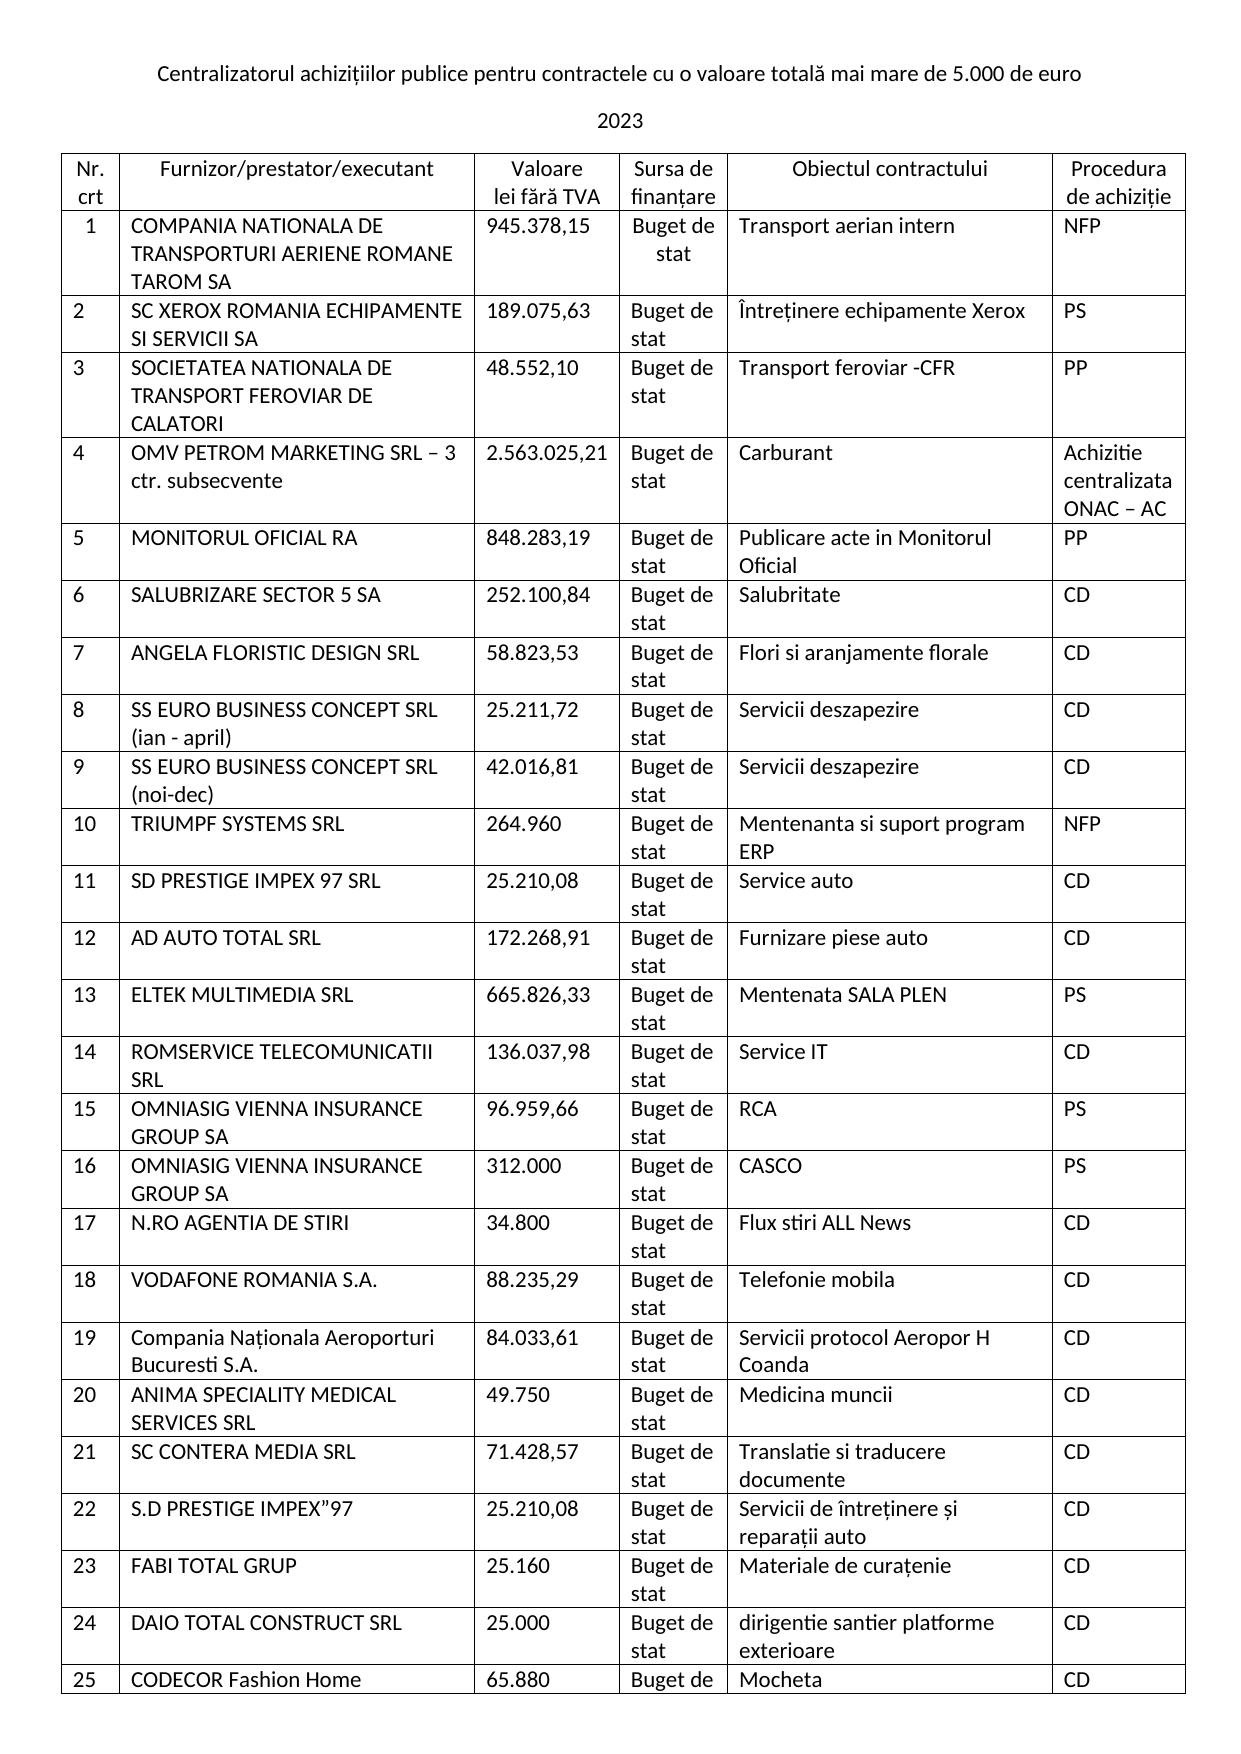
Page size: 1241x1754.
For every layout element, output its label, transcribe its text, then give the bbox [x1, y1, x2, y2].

table_cell Telefonie mobila [728, 1266, 1052, 1322]
table_cell Service IT [728, 1037, 1052, 1093]
table_cell Buget de stat [620, 923, 727, 979]
table_cell Materiale de curațenie [728, 1551, 1052, 1607]
text Centralizatorul achizițiilor publice pentru contractele cu o valoare totală mai mare de 5.000 de euro [150, 59, 1090, 87]
table_cell 6 [62, 581, 119, 637]
table_cell CD [1053, 1494, 1185, 1550]
table_cell SOCIETATEA NATIONALA DE TRANSPORT FEROVIAR DE CALATORI [120, 353, 474, 437]
table_cell PS [1053, 296, 1185, 352]
table_cell 58.823,53 [475, 638, 619, 694]
table_cell 20 [62, 1380, 119, 1436]
table_cell Buget de stat [620, 1380, 727, 1436]
table_cell Buget de stat [620, 809, 727, 865]
table_cell Achizitie centralizata ONAC – AC [1053, 438, 1185, 522]
table_cell 24 [62, 1608, 119, 1664]
table_cell Flori si aranjamente florale [728, 638, 1052, 694]
table_cell Buget de stat [620, 980, 727, 1036]
table_cell Buget de stat [620, 866, 727, 922]
table_cell 8 [62, 695, 119, 751]
table_cell Service auto [728, 866, 1052, 922]
table_cell 3 [62, 353, 119, 437]
table_cell 21 [62, 1437, 119, 1493]
table_cell 252.100,84 [475, 581, 619, 637]
table_cell CD [1053, 1037, 1185, 1093]
table_cell SC CONTERA MEDIA SRL [120, 1437, 474, 1493]
table_cell Mocheta [728, 1665, 1052, 1693]
table_cell TRIUMPF SYSTEMS SRL [120, 809, 474, 865]
table_cell dirigentie santier platforme exterioare [728, 1608, 1052, 1664]
table_cell CD [1053, 1380, 1185, 1436]
table_cell Servicii deszapezire [728, 695, 1052, 751]
table_cell PS [1053, 1151, 1185, 1207]
table_cell 25.160 [475, 1551, 619, 1607]
table_cell 65.880 [475, 1665, 619, 1693]
table_cell Buget de stat [620, 1494, 727, 1550]
table_cell 189.075,63 [475, 296, 619, 352]
table_cell 48.552,10 [475, 353, 619, 437]
table_cell 9 [62, 752, 119, 808]
table_cell 16 [62, 1151, 119, 1207]
table_cell 14 [62, 1037, 119, 1093]
table_cell COMPANIA NATIONALA DE TRANSPORTURI AERIENE ROMANE TAROM SA [120, 211, 474, 295]
table_cell NFP [1053, 809, 1185, 865]
table_cell SS EURO BUSINESS CONCEPT SRL (ian - april) [120, 695, 474, 751]
table_cell Translatie si traducere documente [728, 1437, 1052, 1493]
table_header Procedura de achiziție [1053, 154, 1185, 210]
table_cell 23 [62, 1551, 119, 1607]
table_cell 22 [62, 1494, 119, 1550]
table_cell 19 [62, 1323, 119, 1379]
table_cell MONITORUL OFICIAL RA [120, 524, 474, 579]
table_cell CD [1053, 1608, 1185, 1664]
table_cell 12 [62, 923, 119, 979]
table_cell Transport feroviar -CFR [728, 353, 1052, 437]
table_cell 848.283,19 [475, 524, 619, 579]
table_cell Buget de stat [620, 638, 727, 694]
table_cell Buget de stat [620, 581, 727, 637]
table_cell SALUBRIZARE SECTOR 5 SA [120, 581, 474, 637]
table_cell 42.016,81 [475, 752, 619, 808]
table_cell 25 [62, 1665, 119, 1693]
table_cell CD [1053, 581, 1185, 637]
text 2023 [150, 106, 1090, 134]
table_cell Buget de stat [620, 1437, 727, 1493]
table_cell 96.959,66 [475, 1094, 619, 1150]
table_cell S.D PRESTIGE IMPEX”97 [120, 1494, 474, 1550]
table_cell Buget de stat [620, 1094, 727, 1150]
table_cell Buget de stat [620, 1151, 727, 1207]
table_cell AD AUTO TOTAL SRL [120, 923, 474, 979]
table_header Furnizor/prestator/executant [120, 154, 474, 210]
table_cell 88.235,29 [475, 1266, 619, 1322]
table_cell 25.211,72 [475, 695, 619, 751]
table_cell 71.428,57 [475, 1437, 619, 1493]
table_cell CD [1053, 1323, 1185, 1379]
table_cell ROMSERVICE TELECOMUNICATII SRL [120, 1037, 474, 1093]
table_cell 2.563.025,21 [475, 438, 619, 522]
table_cell OMNIASIG VIENNA INSURANCE GROUP SA [120, 1094, 474, 1150]
table_cell RCA [728, 1094, 1052, 1150]
table_cell CD [1053, 638, 1185, 694]
table_cell 18 [62, 1266, 119, 1322]
table_cell CD [1053, 695, 1185, 751]
table_cell DAIO TOTAL CONSTRUCT SRL [120, 1608, 474, 1664]
table_header Nr. crt [62, 154, 119, 210]
table_cell Buget de stat [620, 1608, 727, 1664]
table_cell Servicii protocol Aeropor H Coanda [728, 1323, 1052, 1379]
table_cell 25.000 [475, 1608, 619, 1664]
table_cell PS [1053, 1094, 1185, 1150]
table_cell Buget de stat [620, 1037, 727, 1093]
table_cell CD [1053, 866, 1185, 922]
table_cell Medicina muncii [728, 1380, 1052, 1436]
table_cell Buget de stat [620, 1266, 727, 1322]
table_cell CD [1053, 1209, 1185, 1264]
table_cell Furnizare piese auto [728, 923, 1052, 979]
table_cell Servicii de întreținere și reparații auto [728, 1494, 1052, 1550]
table_cell 84.033,61 [475, 1323, 619, 1379]
table_cell SD PRESTIGE IMPEX 97 SRL [120, 866, 474, 922]
table_cell 25.210,08 [475, 866, 619, 922]
table_cell ANIMA SPECIALITY MEDICAL SERVICES SRL [120, 1380, 474, 1436]
table_cell N.RO AGENTIA DE STIRI [120, 1209, 474, 1264]
table_cell SC XEROX ROMANIA ECHIPAMENTE SI SERVICII SA [120, 296, 474, 352]
table_cell 312.000 [475, 1151, 619, 1207]
table_cell Carburant [728, 438, 1052, 522]
table_cell Buget de stat [620, 1209, 727, 1264]
table_cell SS EURO BUSINESS CONCEPT SRL (noi-dec) [120, 752, 474, 808]
table_cell Salubritate [728, 581, 1052, 637]
table_cell CD [1053, 1266, 1185, 1322]
table_cell Publicare acte in Monitorul Oficial [728, 524, 1052, 579]
table_cell 1 [62, 211, 119, 295]
table_header Obiectul contractului [728, 154, 1052, 210]
table_cell CD [1053, 1665, 1185, 1693]
table_header Valoare lei fără TVA [475, 154, 619, 210]
table_cell Compania Naționala Aeroporturi Bucuresti S.A. [120, 1323, 474, 1379]
table_cell 5 [62, 524, 119, 579]
table_cell Buget de stat [620, 353, 727, 437]
table_cell Flux stiri ALL News [728, 1209, 1052, 1264]
table_cell CASCO [728, 1151, 1052, 1207]
table_cell Buget de stat [620, 438, 727, 522]
table_cell ELTEK MULTIMEDIA SRL [120, 980, 474, 1036]
table_cell 7 [62, 638, 119, 694]
table_cell 2 [62, 296, 119, 352]
table_cell 10 [62, 809, 119, 865]
table_cell Mentenata SALA PLEN [728, 980, 1052, 1036]
table_cell Întreținere echipamente Xerox [728, 296, 1052, 352]
table_cell Buget de stat [620, 1551, 727, 1607]
table_header Sursa de finanțare [620, 154, 727, 210]
table_cell Transport aerian intern [728, 211, 1052, 295]
table_cell 15 [62, 1094, 119, 1150]
table_cell 25.210,08 [475, 1494, 619, 1550]
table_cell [120, 1665, 474, 1693]
table_cell Buget de stat [620, 211, 727, 295]
table_cell Buget de stat [620, 1665, 727, 1693]
table_cell 49.750 [475, 1380, 619, 1436]
table_cell OMNIASIG VIENNA INSURANCE GROUP SA [120, 1151, 474, 1207]
table_cell CD [1053, 752, 1185, 808]
table_cell NFP [1053, 211, 1185, 295]
table_cell 13 [62, 980, 119, 1036]
table_cell 136.037,98 [475, 1037, 619, 1093]
table_cell 4 [62, 438, 119, 522]
table_cell VODAFONE ROMANIA S.A. [120, 1266, 474, 1322]
table_cell PP [1053, 524, 1185, 579]
table_cell 945.378,15 [475, 211, 619, 295]
table_cell Buget de stat [620, 695, 727, 751]
table_cell CD [1053, 1437, 1185, 1493]
table_cell Mentenanta si suport program ERP [728, 809, 1052, 865]
table_cell Buget de stat [620, 752, 727, 808]
table_cell OMV PETROM MARKETING SRL – 3 ctr. subsecvente [120, 438, 474, 522]
table_cell Servicii deszapezire [728, 752, 1052, 808]
table_cell Buget de stat [620, 296, 727, 352]
table_cell 17 [62, 1209, 119, 1264]
table_cell 34.800 [475, 1209, 619, 1264]
table_cell 264.960 [475, 809, 619, 865]
table_cell CD [1053, 923, 1185, 979]
table_cell Buget de stat [620, 524, 727, 579]
table_cell FABI TOTAL GRUP [120, 1551, 474, 1607]
table_cell CD [1053, 1551, 1185, 1607]
table_cell 665.826,33 [475, 980, 619, 1036]
table_cell Buget de stat [620, 1323, 727, 1379]
table_cell PS [1053, 980, 1185, 1036]
table_cell ANGELA FLORISTIC DESIGN SRL [120, 638, 474, 694]
table_cell PP [1053, 353, 1185, 437]
table_cell 172.268,91 [475, 923, 619, 979]
table_cell 11 [62, 866, 119, 922]
